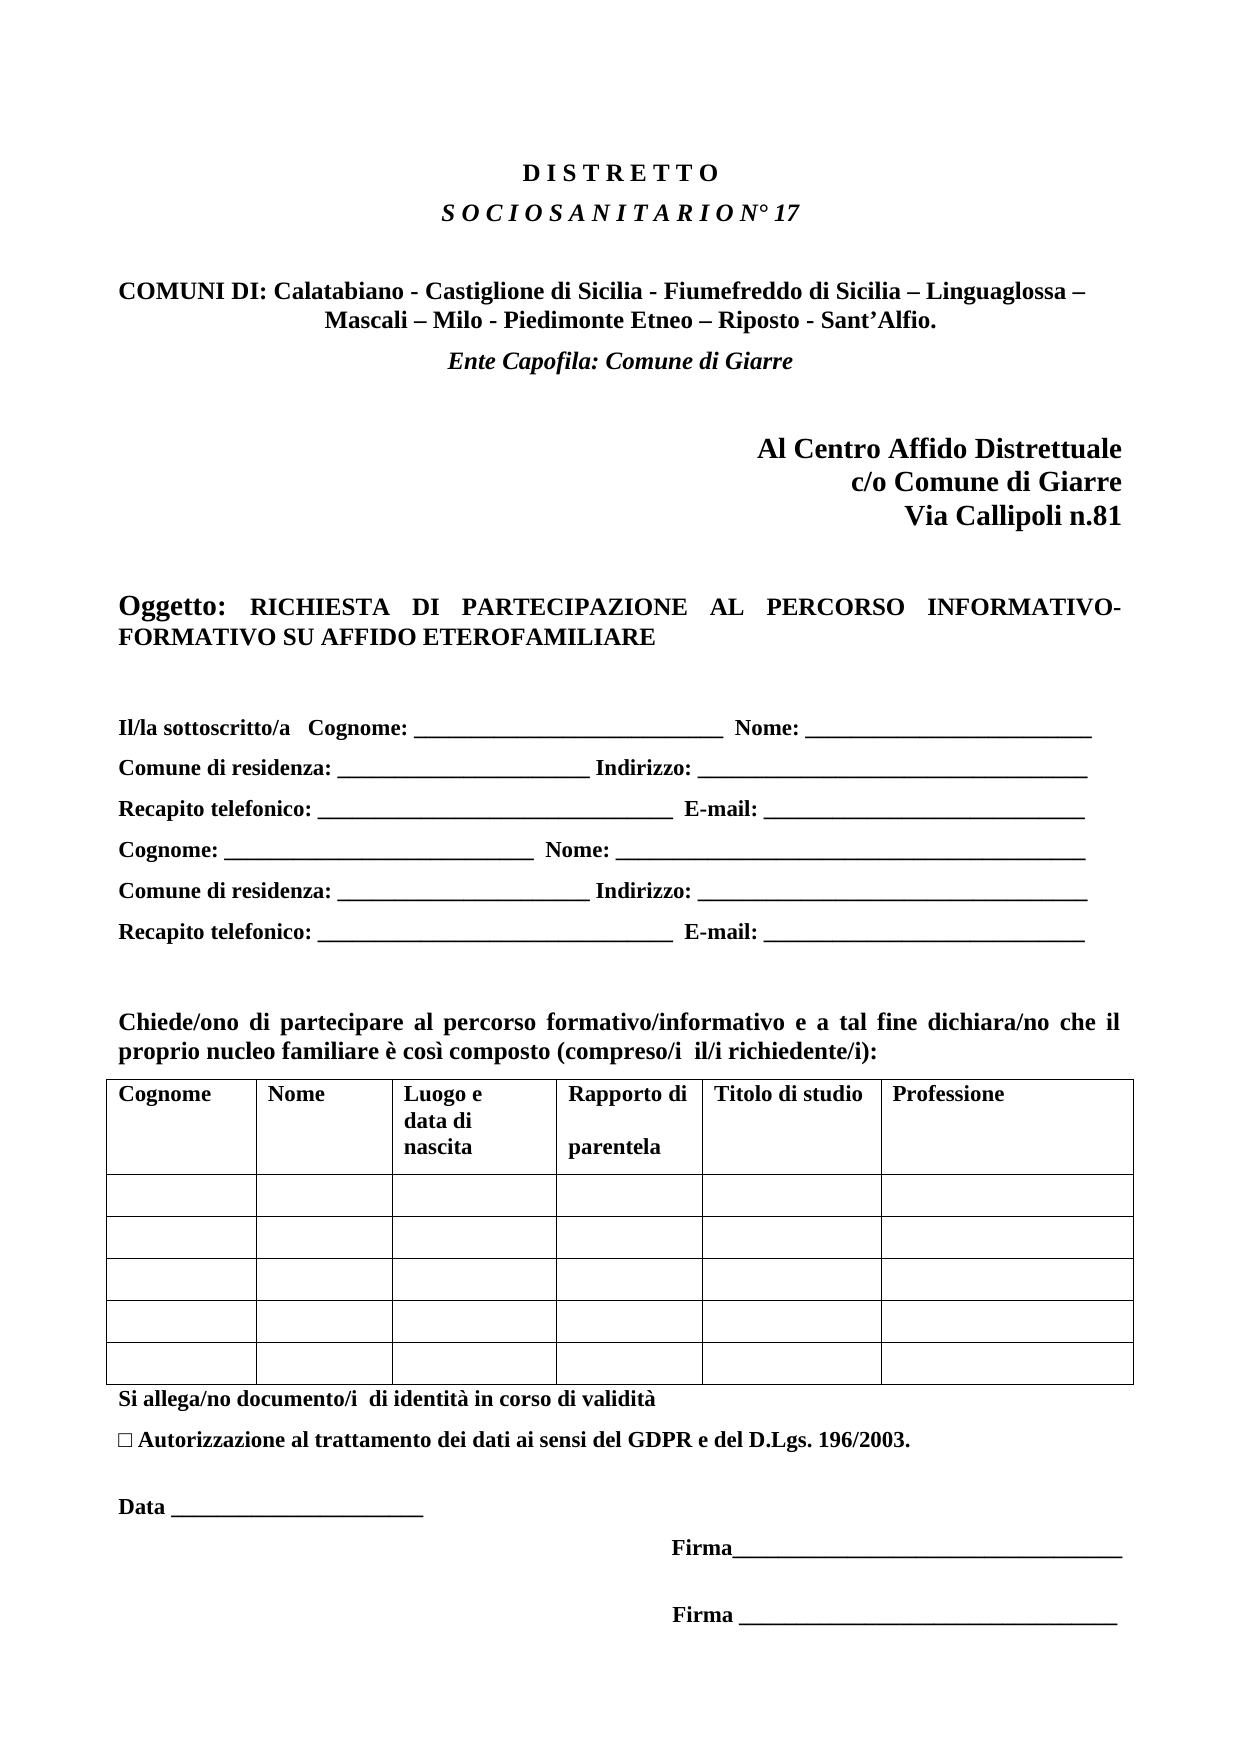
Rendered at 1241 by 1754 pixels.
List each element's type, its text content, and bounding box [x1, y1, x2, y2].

table_header Titolo di studio [703, 1080, 881, 1174]
text Oggetto: RICHIESTA DI PARTECIPAZIONE AL PERCORSO INFORMATIVO-FORMATIVO SU AFFIDO ETEROFAMILIARE [118, 588, 1122, 651]
text D I S T R E T T O [118, 158, 1122, 187]
text Chiede/ono di partecipare al percorso formativo/informativo e a tal fine dichiara/no che il proprio nucleo familiare è così composto (compreso/i il/i richiedente/i): [118, 1007, 1122, 1065]
table_header Luogo e data di nascita [393, 1080, 556, 1174]
table_cell [393, 1217, 556, 1258]
table_cell [882, 1217, 1133, 1258]
table_cell [557, 1175, 702, 1216]
table_cell [703, 1217, 881, 1258]
text □ Autorizzazione al trattamento dei dati ai sensi del GDPR e del D.Lgs. 196/2003. [118, 1426, 1122, 1452]
table_cell [557, 1217, 702, 1258]
table_cell [703, 1301, 881, 1342]
table_cell [882, 1301, 1133, 1342]
text Comune di residenza: ______________________ Indirizzo: __________________________________ [118, 754, 1122, 781]
text Si allega/no documento/i di identità in corso di validità [118, 1385, 1122, 1411]
table_cell [882, 1175, 1133, 1216]
table_cell [393, 1343, 556, 1384]
text Firma__________________________________ [118, 1534, 1122, 1561]
text Comune di residenza: ______________________ Indirizzo: __________________________________ [118, 877, 1122, 904]
text COMUNI DI: Calatabiano - Castiglione di Sicilia - Fiumefreddo di Sicilia – Linguaglossa – Mascali – Milo - Piedimonte Etneo – Riposto - Sant’Alfio. [118, 276, 1149, 334]
table_cell [393, 1259, 556, 1300]
text S O C I O S A N I T A R I O N° 17 [118, 198, 1122, 226]
table_header Rapporto di parentela [557, 1080, 702, 1174]
text Firma _________________________________ [118, 1575, 1122, 1628]
text c/o Comune di Giarre [118, 464, 1122, 498]
text Al Centro Affido Distrettuale [118, 431, 1122, 464]
table_cell [393, 1301, 556, 1342]
table_cell [703, 1343, 881, 1384]
table_cell [107, 1301, 256, 1342]
table_cell [257, 1175, 392, 1216]
table_cell [882, 1343, 1133, 1384]
table_cell [703, 1175, 881, 1216]
table_cell [703, 1259, 881, 1300]
text Recapito telefonico: _______________________________ E-mail: ____________________________ [118, 918, 1122, 944]
table_cell [557, 1301, 702, 1342]
text Via Callipoli n.81 [118, 498, 1122, 532]
table_cell [107, 1175, 256, 1216]
text Ente Capofila: Comune di Giarre [118, 346, 1122, 375]
table_header Professione [882, 1080, 1133, 1174]
text Data ______________________ [118, 1467, 1122, 1519]
table_cell [257, 1259, 392, 1300]
table_cell [257, 1301, 392, 1342]
table_cell [393, 1175, 556, 1216]
table_header Cognome [107, 1080, 256, 1174]
table_cell [107, 1343, 256, 1384]
table_cell [107, 1259, 256, 1300]
table_cell [107, 1217, 256, 1258]
table_cell [257, 1343, 392, 1384]
text Recapito telefonico: _______________________________ E-mail: ____________________________ [118, 795, 1122, 822]
table_cell [257, 1217, 392, 1258]
table_header Nome [257, 1080, 392, 1174]
text Cognome: ___________________________ Nome: _________________________________________ [118, 836, 1122, 863]
table_cell [882, 1259, 1133, 1300]
text Il/la sottoscritto/a Cognome: ___________________________ Nome: _________________________ [118, 713, 1122, 740]
table_cell [557, 1343, 702, 1384]
table_cell [557, 1259, 702, 1300]
